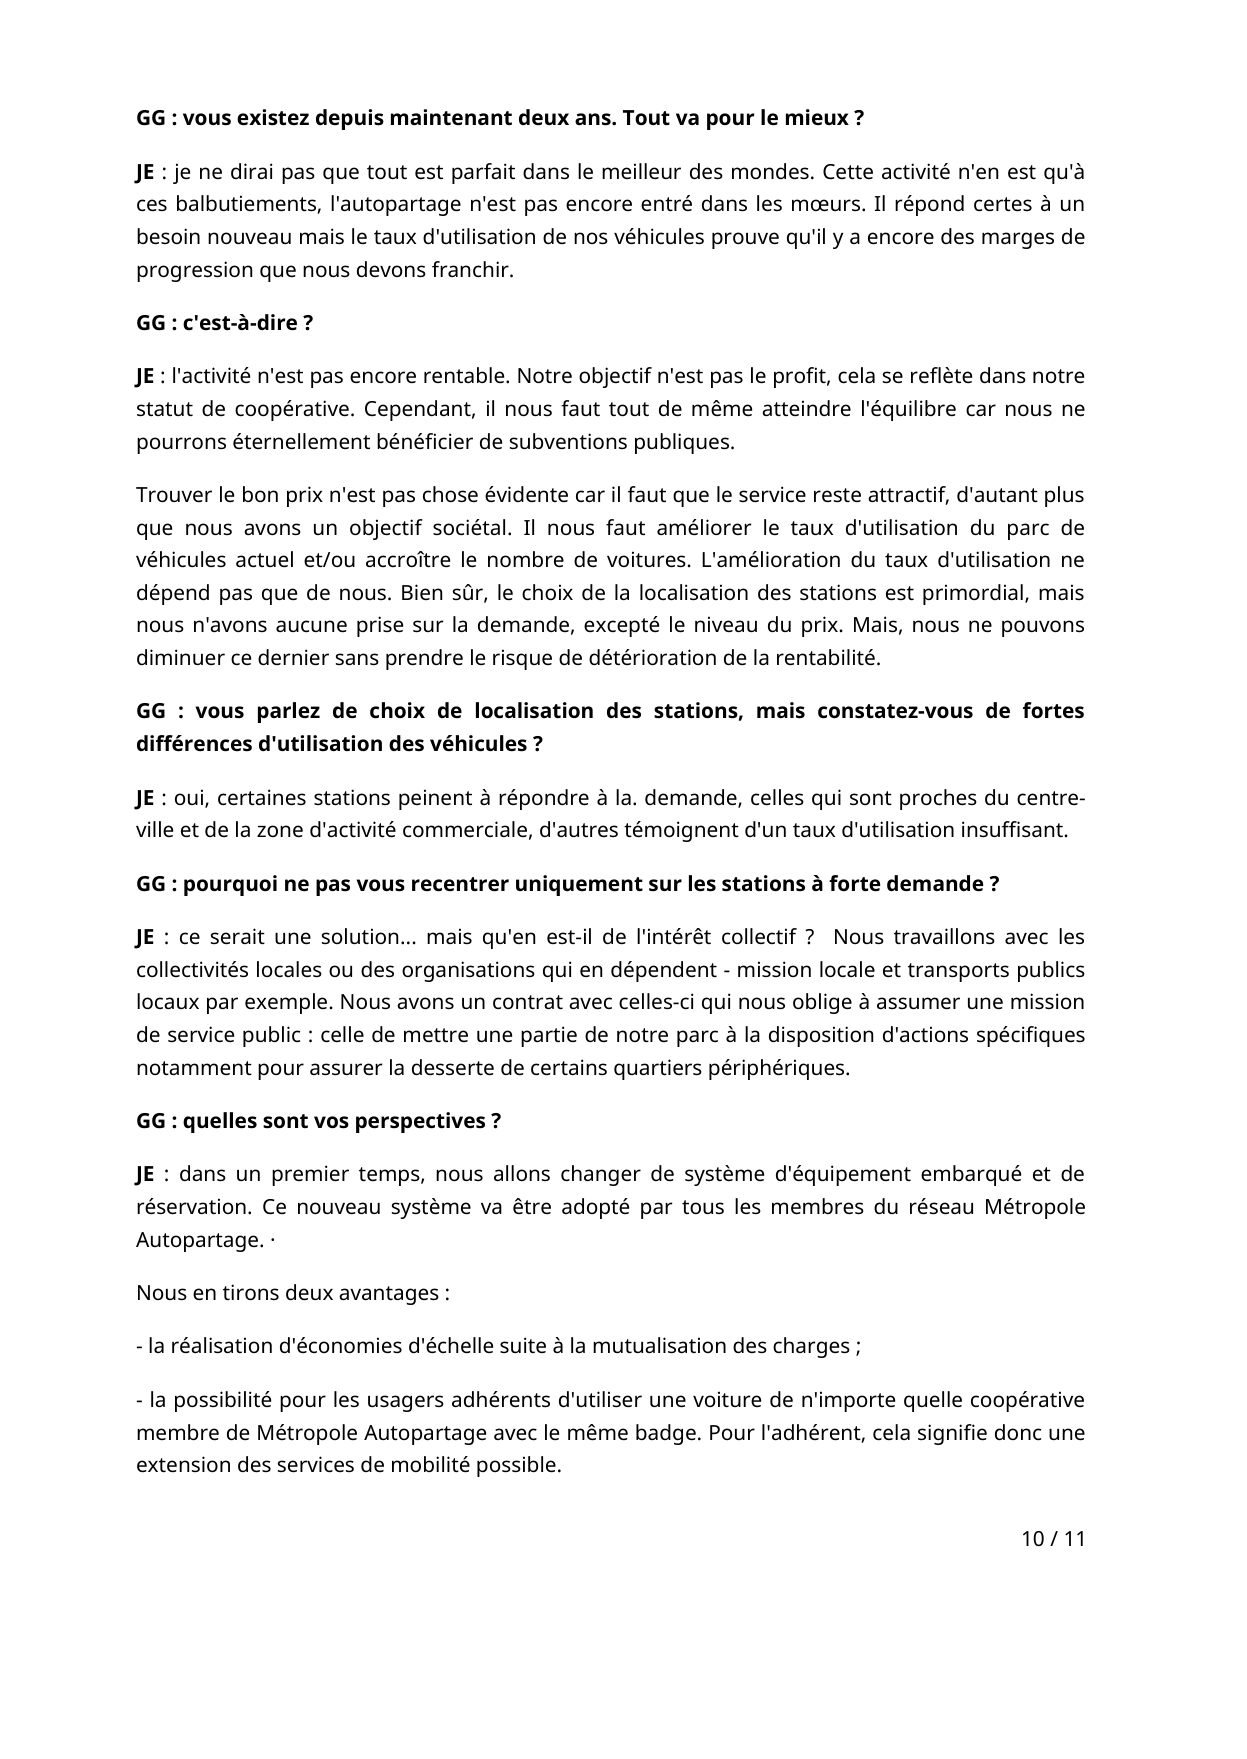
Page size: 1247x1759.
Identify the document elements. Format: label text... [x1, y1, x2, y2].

text JE : je ne dirai pas que tout est parfait dans le meilleur des mondes. Cette activité n'en est qu'à ces balbutiements, l'autopartage n'est pas encore entré dans les mœurs. Il répond certes à un besoin nouveau mais le taux d'utilisation de nos véhicules prouve qu'il y a encore des marges de progression que nous devons franchir. [136, 157, 1087, 283]
text - la possibilité pour les usagers adhérents d'utiliser une voiture de n'importe quelle coopérative membre de Métropole Autopartage avec le même badge. Pour l'adhérent, cela signifie donc une extension des services de mobilité possible. [136, 1385, 1087, 1479]
text GG : c'est-à-dire ? [136, 308, 1087, 337]
text - la réalisation d'économies d'échelle suite à la mutualisation des charges ; [136, 1332, 1087, 1360]
text GG : vous parlez de choix de localisation des stations, mais constatez-vous de fortes différences d'utilisation des véhicules ? [136, 697, 1087, 758]
text JE : ce serait une solution... mais qu'en est-il de l'intérêt collectif ? Nous travaillons avec les collectivités locales ou des organisations qui en dépendent - mission locale et transports publics locaux par exemple. Nous avons un contrat avec celles-ci qui nous oblige à assumer une mission de service public : celle de mettre une partie de notre parc à la disposition d'actions spécifiques notamment pour assurer la desserte de certains quartiers périphériques. [136, 922, 1087, 1081]
text Nous en tirons deux avantages : [136, 1278, 1087, 1307]
text Trouver le bon prix n'est pas chose évidente car il faut que le service reste attractif, d'autant plus que nous avons un objectif sociétal. Il nous faut améliorer le taux d'utilisation du parc de véhicules actuel et/ou accroître le nombre de voitures. L'amélioration du taux d'utilisation ne dépend pas que de nous. Bien sûr, le choix de la localisation des stations est primordial, mais nous n'avons aucune prise sur la demande, excepté le niveau du prix. Mais, nous ne pouvons diminuer ce dernier sans prendre le risque de détérioration de la rentabilité. [136, 480, 1087, 672]
text JE : l'activité n'est pas encore rentable. Notre objectif n'est pas le profit, cela se reflète dans notre statut de coopérative. Cependant, il nous faut tout de même atteindre l'équilibre car nous ne pourrons éternellement bénéficier de subventions publiques. [136, 362, 1087, 455]
text JE : oui, certaines stations peinent à répondre à la. demande, celles qui sont proches du centre-ville et de la zone d'activité commerciale, d'autres témoignent d'un taux d'utilisation insuffisant. [136, 783, 1087, 844]
text GG : pourquoi ne pas vous recentrer uniquement sur les stations à forte demande ? [136, 869, 1087, 897]
text JE : dans un premier temps, nous allons changer de système d'équipement embarqué et de réservation. Ce nouveau système va être adopté par tous les membres du réseau Métropole Autopartage. · [136, 1159, 1087, 1253]
text GG : vous existez depuis maintenant deux ans. Tout va pour le mieux ? [136, 103, 1087, 132]
text GG : quelles sont vos perspectives ? [136, 1106, 1087, 1134]
